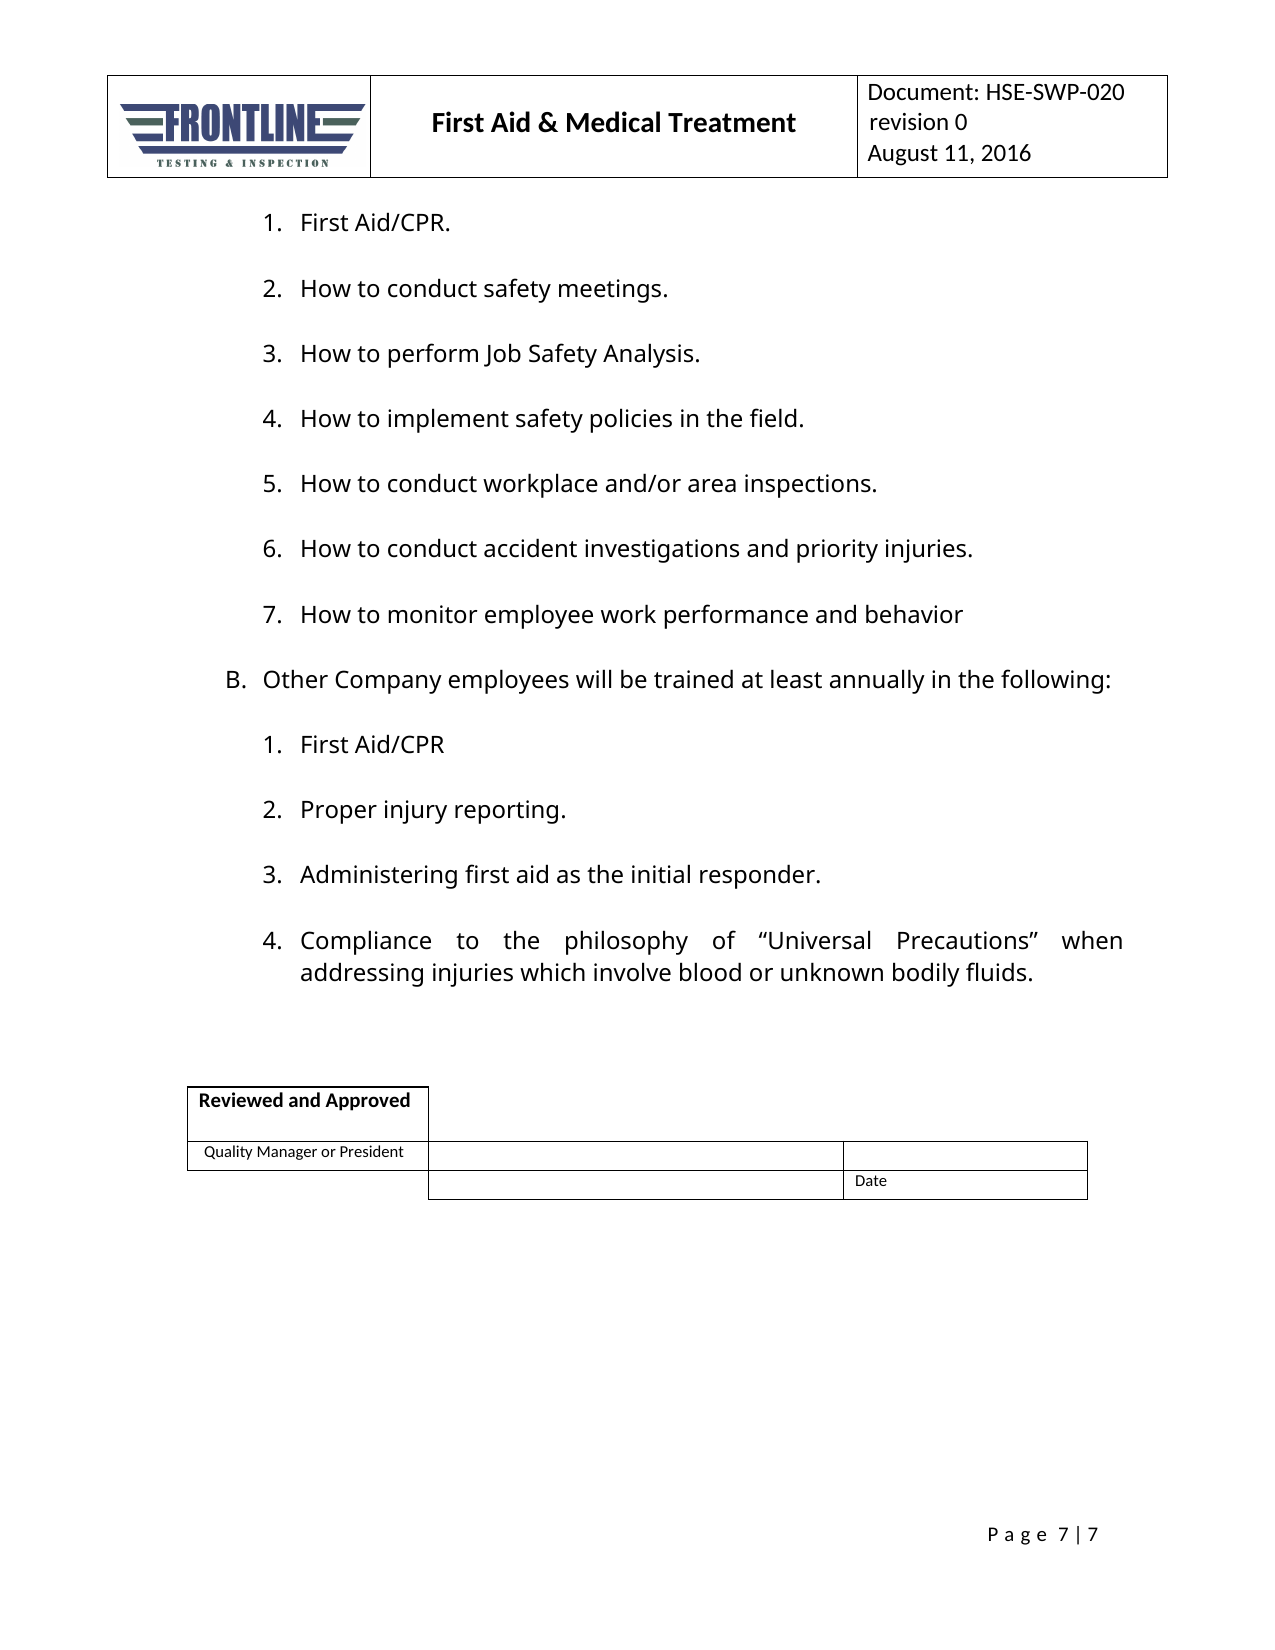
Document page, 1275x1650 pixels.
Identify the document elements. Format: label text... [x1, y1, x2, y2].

list How to perform Job Safety Analysis. [262, 337, 1125, 369]
table_cell [844, 1142, 1087, 1169]
list Other Company employees will be trained at least annually in the following: [225, 663, 1125, 695]
list How to implement safety policies in the field. [262, 402, 1125, 434]
list Proper injury reporting. [262, 793, 1125, 826]
table_cell Date [844, 1171, 1087, 1199]
table_cell Quality Manager or President [188, 1142, 428, 1169]
list How to conduct safety meetings. [262, 271, 1125, 304]
table_header Reviewed and Approved [188, 1088, 428, 1141]
table_cell [429, 1171, 843, 1199]
list First Aid/CPR [262, 728, 1125, 760]
list How to conduct accident investigations and priority injuries. [262, 532, 1125, 565]
picture [119, 104, 366, 167]
list How to monitor employee work performance and behavior [262, 597, 1125, 630]
list Compliance to the philosophy of “Universal Precautions” when addressing injuries which involve blood or unknown bodily fluids. [262, 923, 1125, 989]
list Administering first aid as the initial responder. [262, 858, 1125, 891]
table_cell [429, 1142, 843, 1169]
list First Aid/CPR. [262, 206, 1125, 239]
list How to conduct workplace and/or area inspections. [262, 467, 1125, 499]
